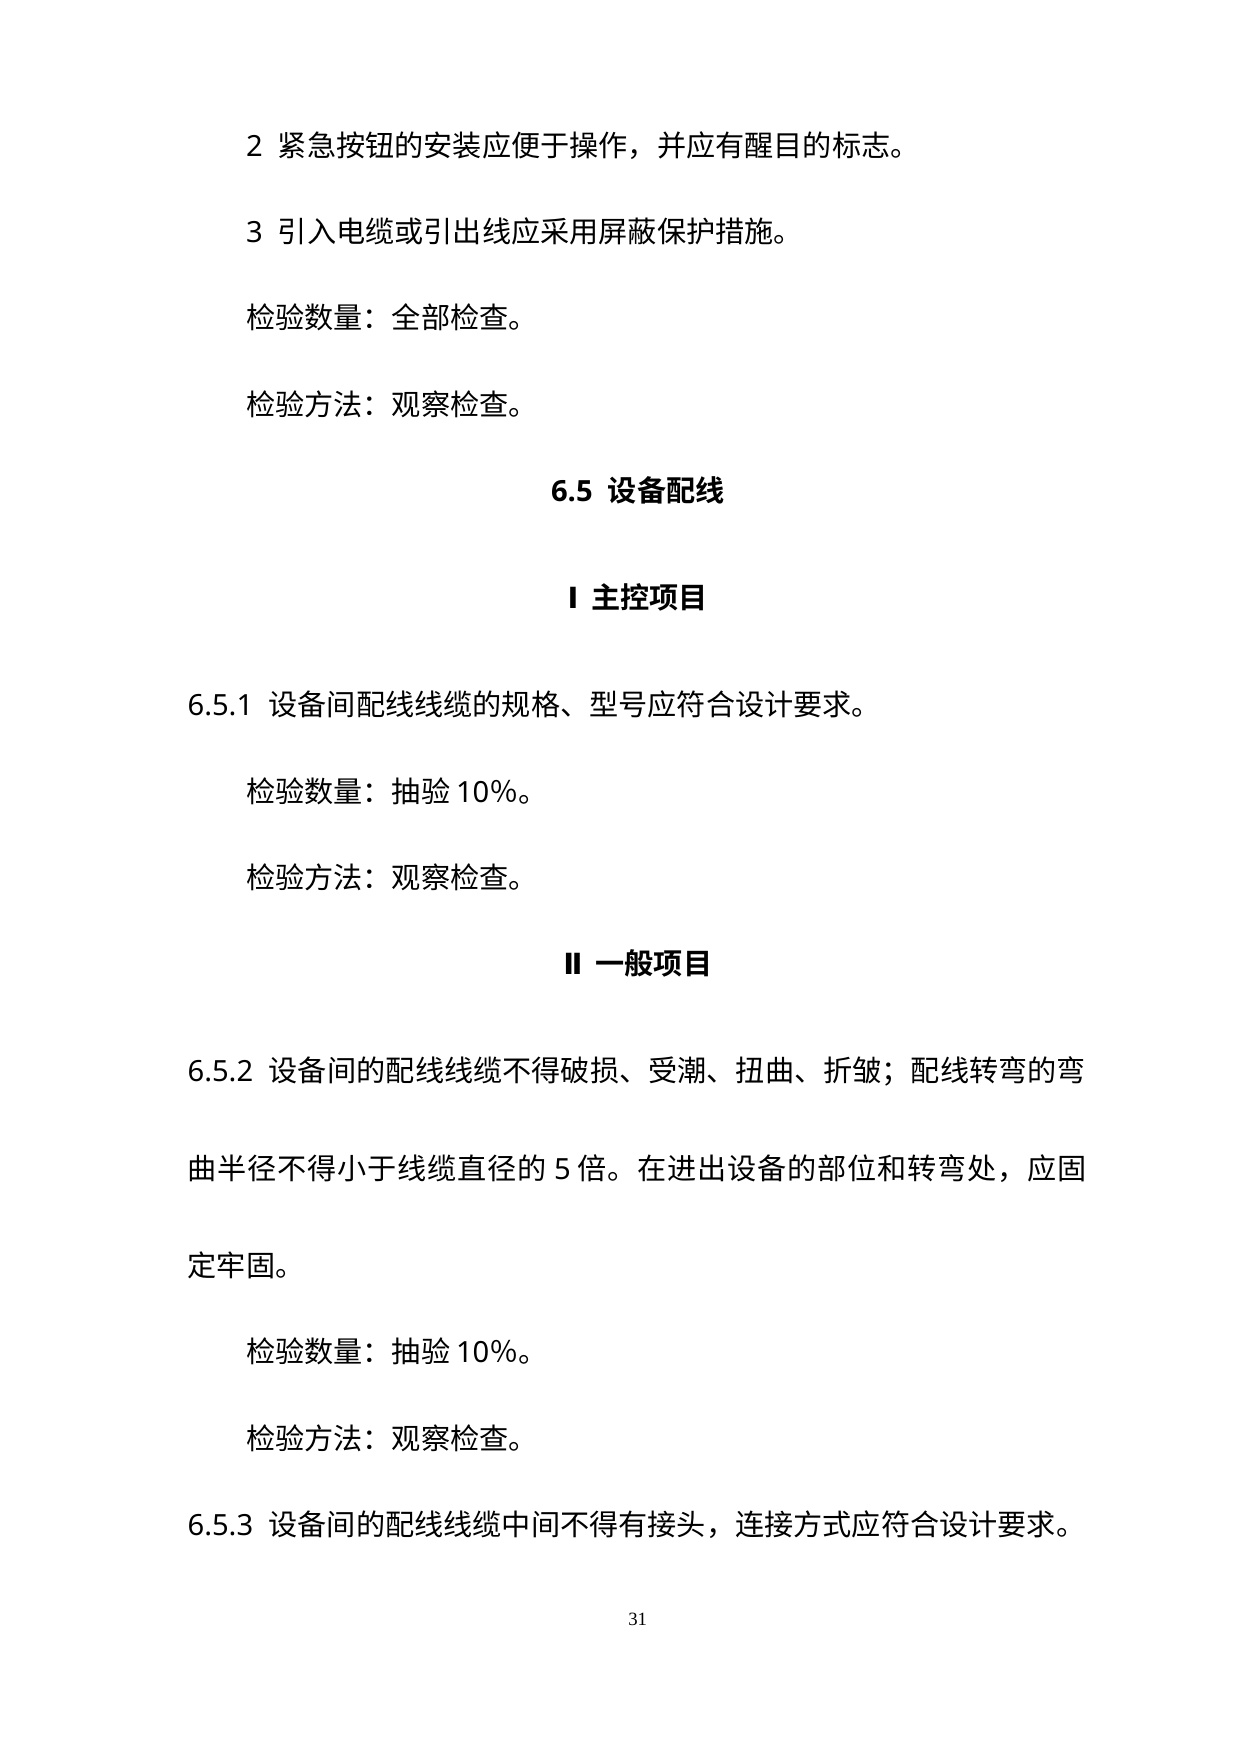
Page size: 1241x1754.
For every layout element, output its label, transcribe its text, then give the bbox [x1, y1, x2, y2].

text 3 引入电缆或引出线应采用屏蔽保护措施。 [187, 197, 1087, 262]
text Ⅰ 主控项目 [187, 563, 1087, 628]
text 检验数量：抽验10％。 [187, 757, 1087, 822]
text 设备间的配线线缆不得破损、受潮、扭曲、折皱；配线转弯的弯曲半径不得小于线缆直径的5倍。在进出设备的部位和转弯处，应固定牢固。 [187, 1037, 1087, 1297]
text 2 紧急按钮的安装应便于操作，并应有醒目的标志。 [187, 111, 1087, 176]
text 检验方法：观察检查。 [187, 370, 1087, 435]
text Ⅱ 一般项目 [187, 929, 1087, 994]
text 检验方法：观察检查。 [187, 843, 1087, 908]
text 6.5 设备配线 [187, 456, 1087, 521]
text 检验方法：观察检查。 [187, 1404, 1087, 1469]
text 检验数量：抽验10％。 [187, 1318, 1087, 1383]
text 检验数量：全部检查。 [187, 284, 1087, 349]
text 6.5.1 设备间配线线缆的规格、型号应符合设计要求。 [187, 671, 1087, 736]
text 设备间的配线线缆中间不得有接头，连接方式应符合设计要求。 [187, 1490, 1087, 1555]
